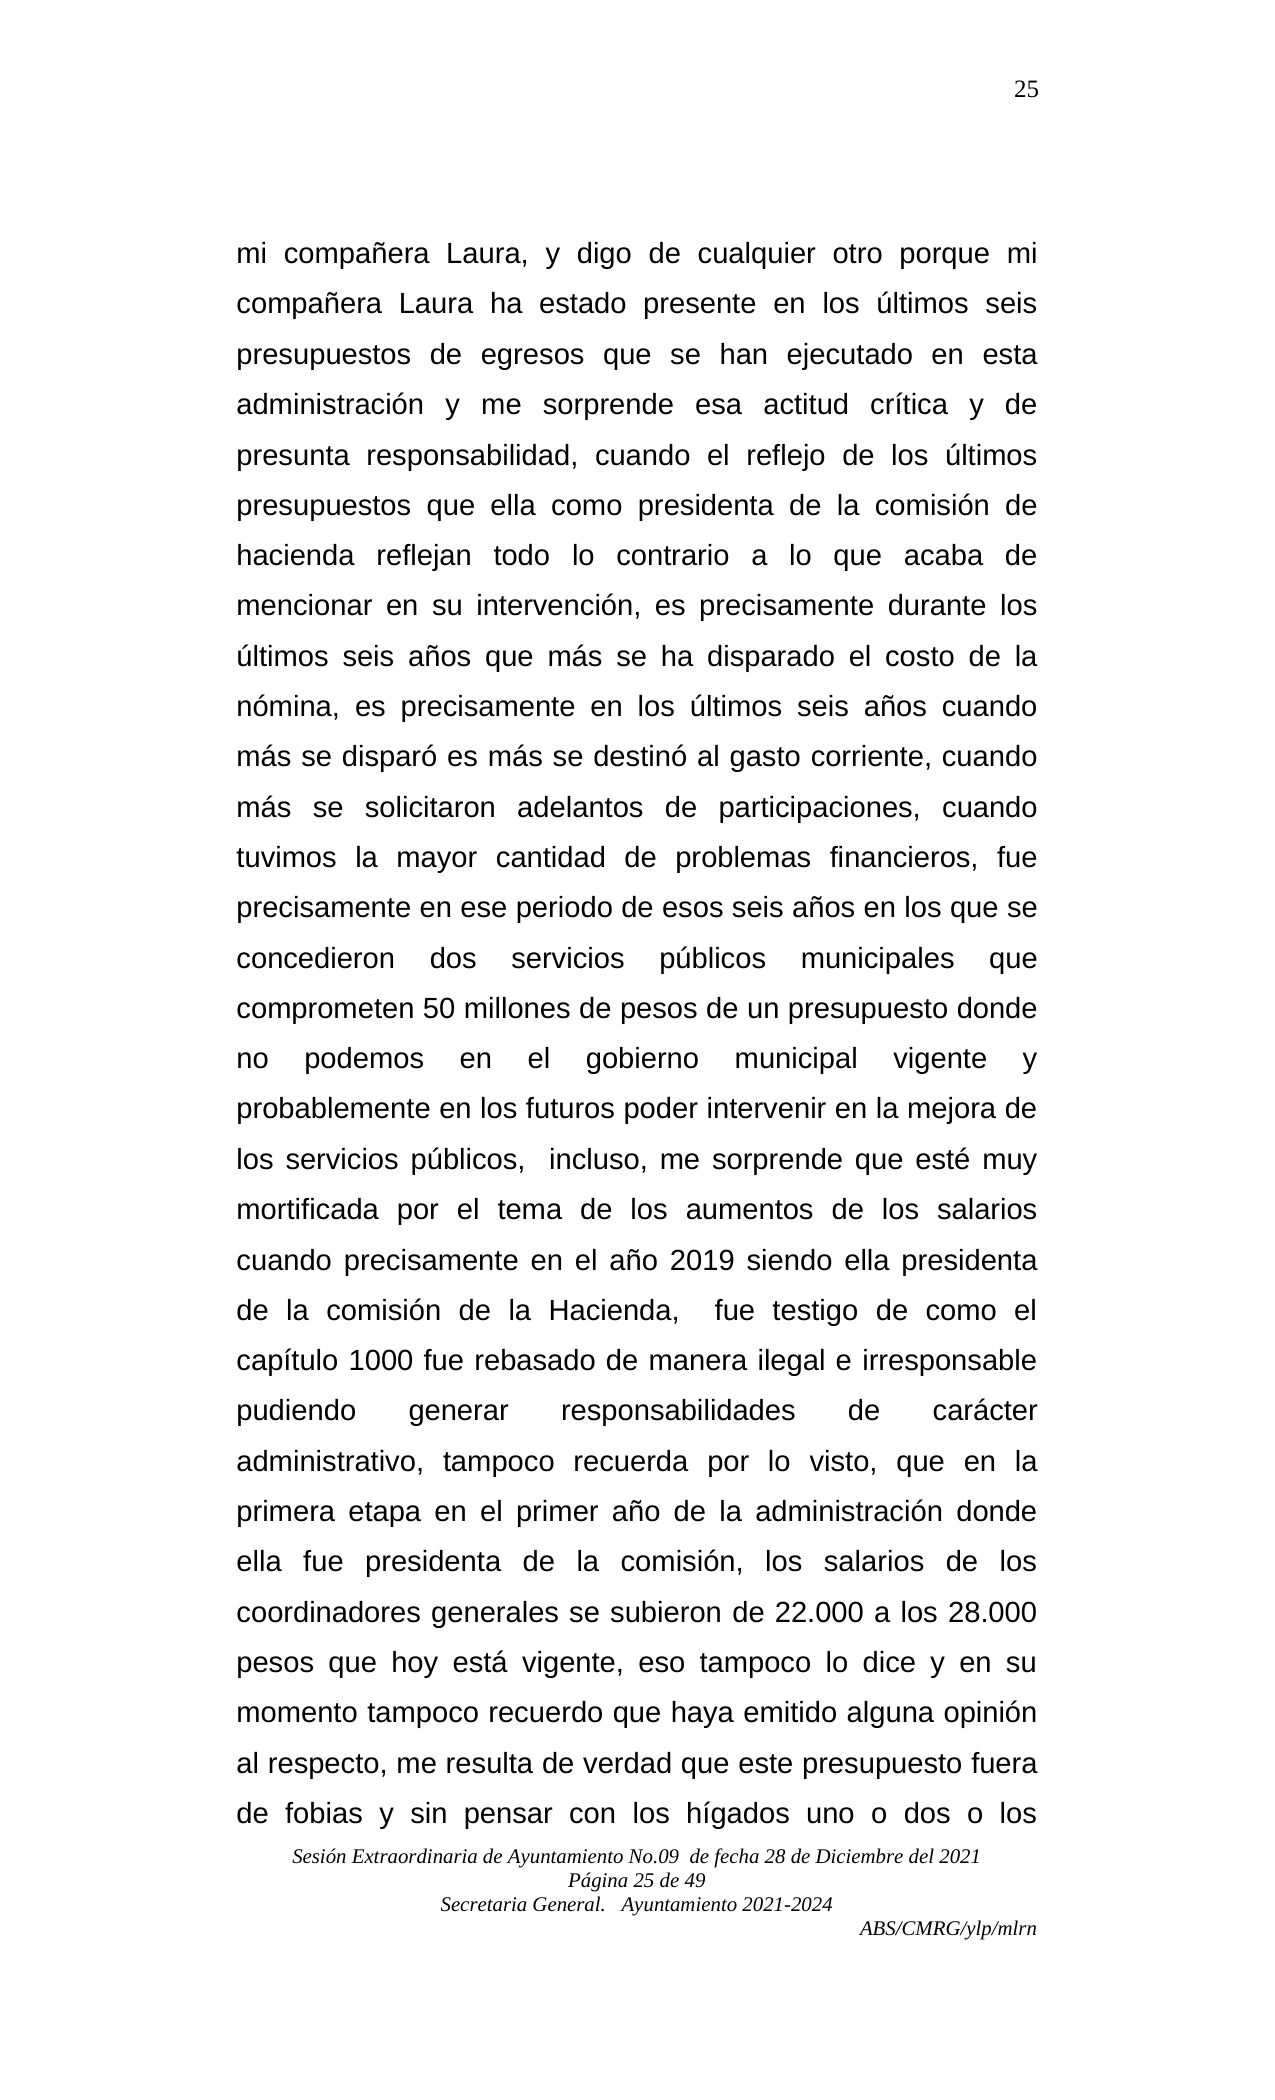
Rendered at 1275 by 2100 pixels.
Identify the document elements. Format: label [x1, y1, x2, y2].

text [236, 236, 1039, 1829]
